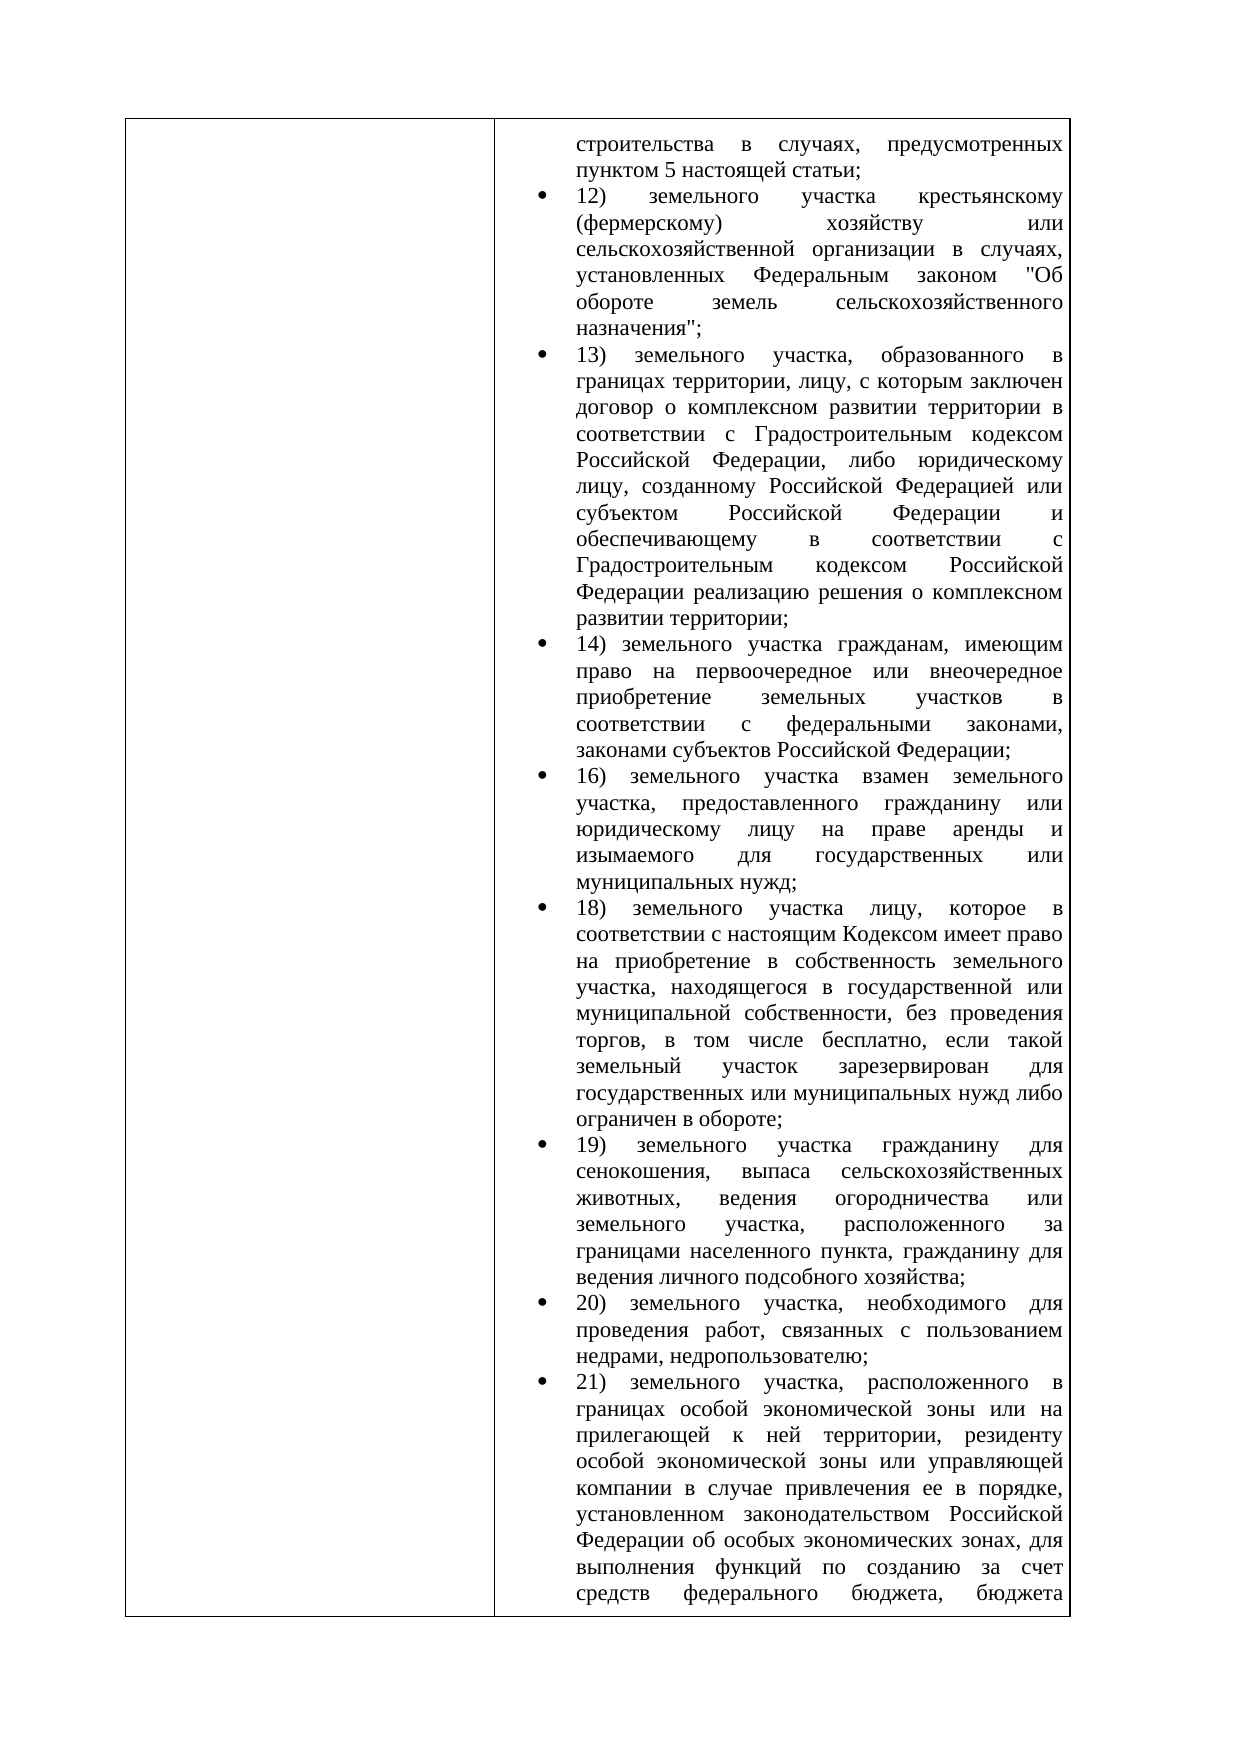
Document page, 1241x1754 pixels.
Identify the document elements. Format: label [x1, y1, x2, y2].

table_cell [126, 119, 494, 1616]
table_cell [495, 119, 1069, 1616]
